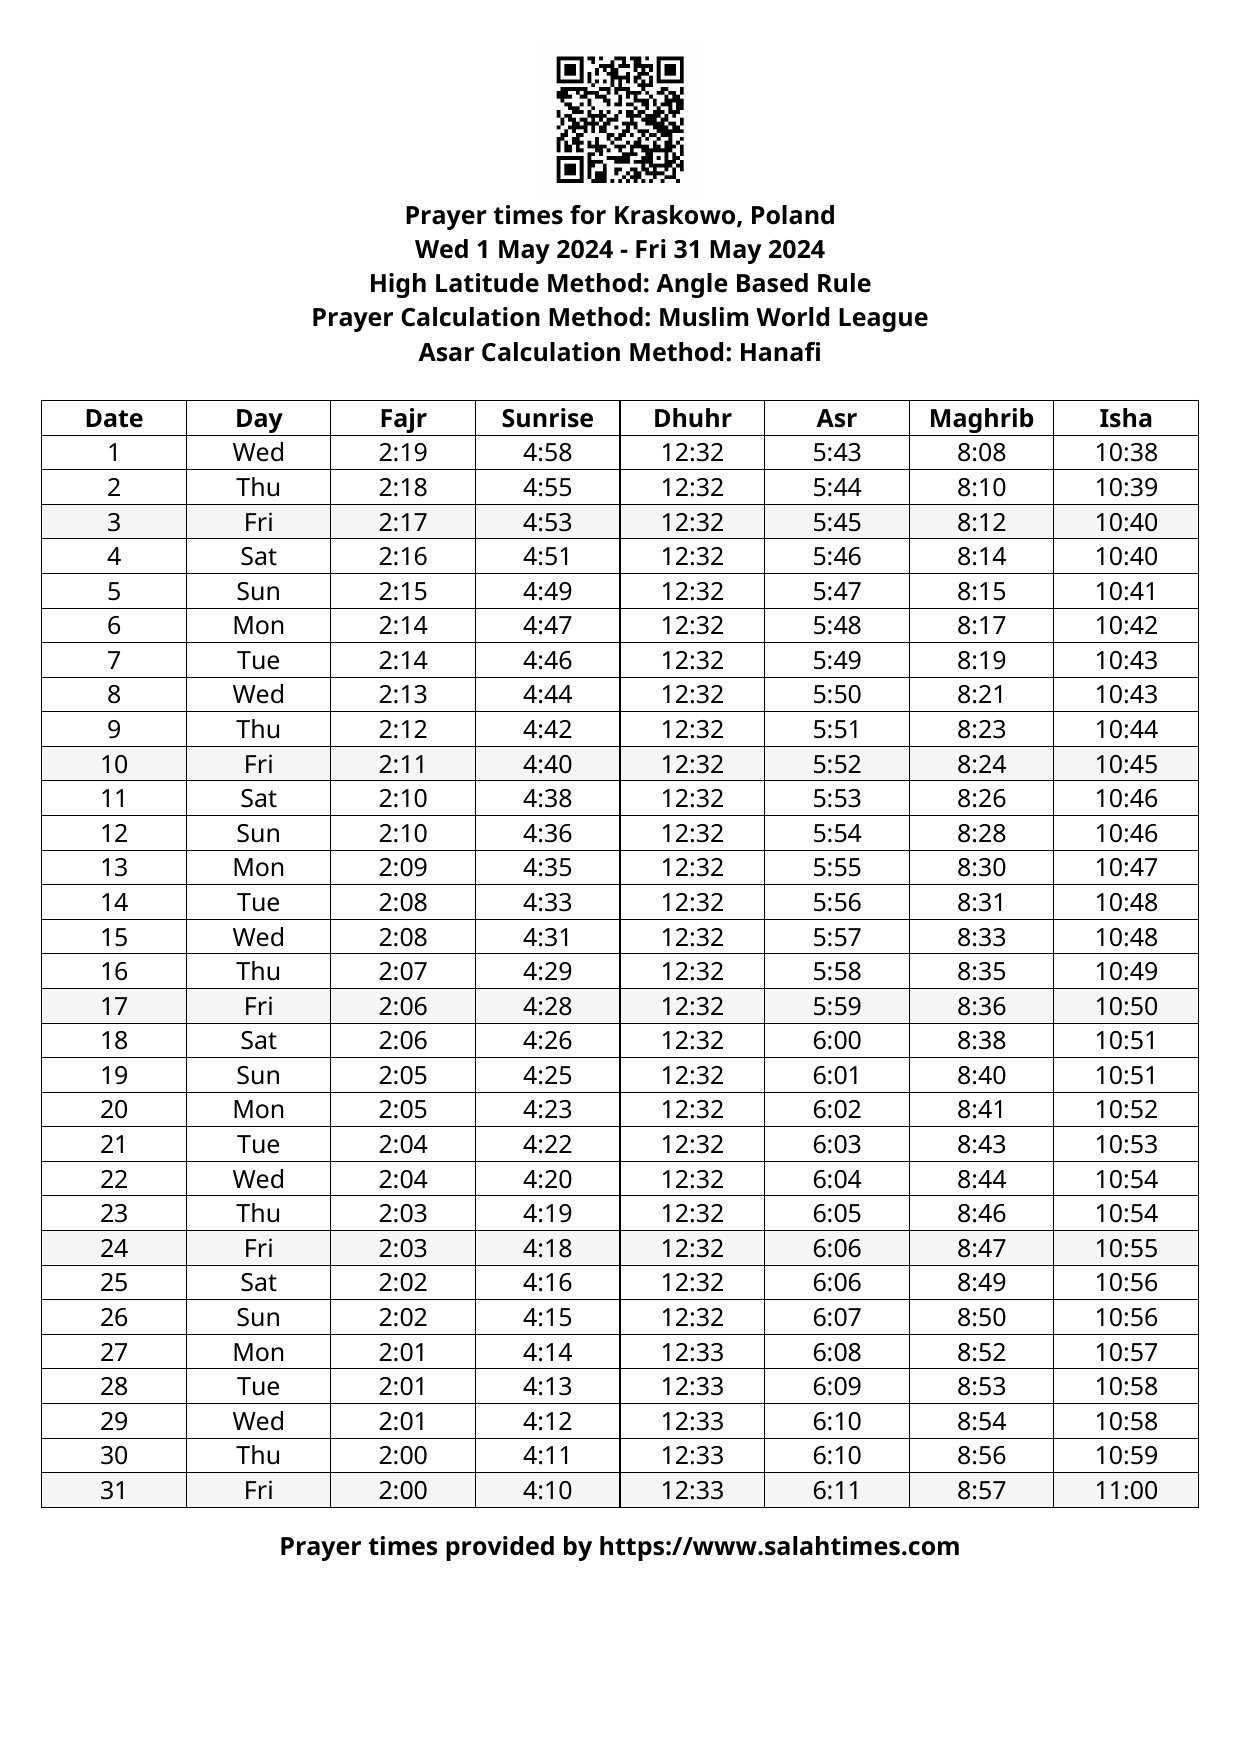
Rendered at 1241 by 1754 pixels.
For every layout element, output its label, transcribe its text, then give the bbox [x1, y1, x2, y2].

table_cell 20 [42, 1093, 186, 1126]
table_cell 5:43 [765, 436, 909, 469]
table_cell 5:56 [765, 885, 909, 919]
table_cell 5:52 [765, 747, 909, 780]
table_cell Wed [187, 1162, 330, 1195]
table_cell 2:05 [331, 1058, 475, 1092]
table_cell 6:08 [765, 1335, 909, 1368]
table_cell Sat [187, 1266, 330, 1299]
table_cell 8:46 [910, 1196, 1053, 1230]
text Asar Calculation Method: Hanafi [42, 334, 1198, 368]
table_cell 4:22 [476, 1127, 619, 1161]
table_cell 10:38 [1054, 436, 1198, 469]
table_cell 10:48 [1054, 920, 1198, 953]
table_cell 4:36 [476, 816, 619, 849]
table_cell 4:28 [476, 989, 619, 1022]
table_cell 4 [42, 539, 186, 573]
table_cell 6:07 [765, 1300, 909, 1334]
table_cell 4:19 [476, 1196, 619, 1230]
table_cell 12:32 [621, 678, 764, 711]
table_cell 2:15 [331, 574, 475, 607]
table_cell Thu [187, 1196, 330, 1230]
table_cell 2:13 [331, 678, 475, 711]
table_cell Mon [187, 1335, 330, 1368]
table_cell 16 [42, 954, 186, 988]
table_cell 10:43 [1054, 643, 1198, 677]
table_cell 8:54 [910, 1404, 1053, 1437]
table_cell 4:47 [476, 609, 619, 642]
table_cell 6:00 [765, 1024, 909, 1057]
table_cell Fri [187, 989, 330, 1022]
table_cell 2:08 [331, 920, 475, 953]
table_cell 10:39 [1054, 470, 1198, 504]
table_cell Wed [187, 1404, 330, 1437]
table_cell 10:49 [1054, 954, 1198, 988]
table_cell 10:44 [1054, 712, 1198, 746]
table_cell 2 [42, 470, 186, 504]
table_cell 4:11 [476, 1439, 619, 1472]
table_cell 4:14 [476, 1335, 619, 1368]
table_cell 8:15 [910, 574, 1053, 607]
table_cell 10:55 [1054, 1231, 1198, 1264]
table_cell 5:47 [765, 574, 909, 607]
table_cell 4:25 [476, 1058, 619, 1092]
table_cell 4:49 [476, 574, 619, 607]
table_cell 8:23 [910, 712, 1053, 746]
table_cell 4:16 [476, 1266, 619, 1299]
table_cell 5:55 [765, 851, 909, 884]
table_cell 4:46 [476, 643, 619, 677]
table_cell Fri [187, 1473, 330, 1507]
table_cell 12:33 [621, 1369, 764, 1403]
table_cell 4:58 [476, 436, 619, 469]
table_cell 28 [42, 1369, 186, 1403]
table_cell 4:33 [476, 885, 619, 919]
table_cell 12:32 [621, 954, 764, 988]
table_cell 12:32 [621, 436, 764, 469]
table_cell 2:04 [331, 1127, 475, 1161]
table_cell 8:14 [910, 539, 1053, 573]
table_cell 5:50 [765, 678, 909, 711]
table_cell 4:23 [476, 1093, 619, 1126]
table_cell 6:04 [765, 1162, 909, 1195]
table_cell 18 [42, 1024, 186, 1057]
table_cell Sat [187, 1024, 330, 1057]
table_cell 12:32 [621, 781, 764, 815]
table_cell 2:03 [331, 1231, 475, 1264]
table_cell 10:53 [1054, 1127, 1198, 1161]
table_cell 4:53 [476, 505, 619, 538]
table_cell 8:36 [910, 989, 1053, 1022]
table_cell 13 [42, 851, 186, 884]
table_cell 6 [42, 609, 186, 642]
table_cell 6:03 [765, 1127, 909, 1161]
table_cell 8:50 [910, 1300, 1053, 1334]
picture [542, 41, 699, 198]
table_cell 2:05 [331, 1093, 475, 1126]
table_cell 10:48 [1054, 885, 1198, 919]
table_cell 8:38 [910, 1024, 1053, 1057]
table_cell Sun [187, 1058, 330, 1092]
table_cell 4:12 [476, 1404, 619, 1437]
table_cell 12:32 [621, 1093, 764, 1126]
table_header Isha [1054, 401, 1198, 434]
table_cell 12:32 [621, 539, 764, 573]
table_cell 12:32 [621, 574, 764, 607]
table_cell 2:18 [331, 470, 475, 504]
table_cell 4:42 [476, 712, 619, 746]
table_cell 4:13 [476, 1369, 619, 1403]
table_cell 12:32 [621, 816, 764, 849]
table_cell 4:20 [476, 1162, 619, 1195]
table_cell 4:26 [476, 1024, 619, 1057]
table_cell Thu [187, 712, 330, 746]
table_cell 4:31 [476, 920, 619, 953]
table_cell 24 [42, 1231, 186, 1264]
text Prayer times provided by https://www.salahtimes.com [42, 1528, 1198, 1563]
table_cell 6:02 [765, 1093, 909, 1126]
table_cell 12:32 [621, 1300, 764, 1334]
table_cell 12:32 [621, 505, 764, 538]
table_cell 12:32 [621, 1024, 764, 1057]
table_cell 5:45 [765, 505, 909, 538]
table_cell 10:52 [1054, 1093, 1198, 1126]
table_cell 30 [42, 1439, 186, 1472]
table_cell Mon [187, 851, 330, 884]
table_cell 12:32 [621, 1231, 764, 1264]
table_cell 2:19 [331, 436, 475, 469]
table_cell Sun [187, 574, 330, 607]
table_cell 4:15 [476, 1300, 619, 1334]
table_cell 12:32 [621, 920, 764, 953]
table_header Day [187, 401, 330, 434]
table_cell 10:43 [1054, 678, 1198, 711]
table_cell 8:35 [910, 954, 1053, 988]
table_cell 26 [42, 1300, 186, 1334]
table_cell 8:41 [910, 1093, 1053, 1126]
table_cell 7 [42, 643, 186, 677]
table_header Date [42, 401, 186, 434]
table_cell 2:11 [331, 747, 475, 780]
table_cell 10:40 [1054, 505, 1198, 538]
table_cell 6:09 [765, 1369, 909, 1403]
table_cell 15 [42, 920, 186, 953]
table_cell 27 [42, 1335, 186, 1368]
table_cell Tue [187, 1369, 330, 1403]
table_cell Fri [187, 747, 330, 780]
table_cell Wed [187, 920, 330, 953]
table_cell 2:06 [331, 1024, 475, 1057]
table_cell 17 [42, 989, 186, 1022]
table_cell 10:51 [1054, 1058, 1198, 1092]
table_cell Fri [187, 505, 330, 538]
table_cell 2:17 [331, 505, 475, 538]
table_cell 2:10 [331, 816, 475, 849]
table_cell 11:00 [1054, 1473, 1198, 1507]
table_cell Mon [187, 1093, 330, 1126]
table_cell 12:33 [621, 1335, 764, 1368]
table_cell 4:29 [476, 954, 619, 988]
text Prayer Calculation Method: Muslim World League [42, 300, 1198, 334]
table_cell 12:33 [621, 1473, 764, 1507]
table_cell 22 [42, 1162, 186, 1195]
table_cell 5:58 [765, 954, 909, 988]
table_cell 2:10 [331, 781, 475, 815]
table_cell Thu [187, 1439, 330, 1472]
table_cell 6:11 [765, 1473, 909, 1507]
table_cell 4:51 [476, 539, 619, 573]
table_cell 9 [42, 712, 186, 746]
table_cell 4:35 [476, 851, 619, 884]
table_cell 2:04 [331, 1162, 475, 1195]
table_cell 2:01 [331, 1369, 475, 1403]
table_cell 8:40 [910, 1058, 1053, 1092]
table_cell 2:16 [331, 539, 475, 573]
table_cell Thu [187, 470, 330, 504]
table_cell 2:09 [331, 851, 475, 884]
table_cell 8:26 [910, 781, 1053, 815]
table_cell 8:49 [910, 1266, 1053, 1299]
table_cell Wed [187, 678, 330, 711]
table_cell 1 [42, 436, 186, 469]
table_cell Tue [187, 885, 330, 919]
text Wed 1 May 2024 - Fri 31 May 2024 [42, 232, 1198, 266]
table_cell Wed [187, 436, 330, 469]
table_cell 8:12 [910, 505, 1053, 538]
table_cell 2:14 [331, 609, 475, 642]
table_cell 12:32 [621, 1127, 764, 1161]
table_header Sunrise [476, 401, 619, 434]
table_cell Fri [187, 1231, 330, 1264]
table_header Asr [765, 401, 909, 434]
table_cell 12:32 [621, 470, 764, 504]
table_cell Sat [187, 539, 330, 573]
table_cell 5:53 [765, 781, 909, 815]
table_cell 8:21 [910, 678, 1053, 711]
table_cell 10:51 [1054, 1024, 1198, 1057]
table_cell 8:53 [910, 1369, 1053, 1403]
table_cell 5:46 [765, 539, 909, 573]
table_cell 12:32 [621, 989, 764, 1022]
table_cell 19 [42, 1058, 186, 1092]
table_cell Sun [187, 1300, 330, 1334]
table_cell 10:58 [1054, 1404, 1198, 1437]
table_cell 10 [42, 747, 186, 780]
table_cell 4:40 [476, 747, 619, 780]
table_cell 10:57 [1054, 1335, 1198, 1368]
table_cell 11 [42, 781, 186, 815]
table_cell 12:32 [621, 885, 764, 919]
table_cell 4:55 [476, 470, 619, 504]
table_cell 6:10 [765, 1439, 909, 1472]
table_cell 12:32 [621, 1058, 764, 1092]
table_cell 8:56 [910, 1439, 1053, 1472]
table_cell 10:45 [1054, 747, 1198, 780]
table_cell 2:01 [331, 1404, 475, 1437]
table_cell 8:43 [910, 1127, 1053, 1161]
table_cell 10:46 [1054, 781, 1198, 815]
table_cell 8:10 [910, 470, 1053, 504]
table_cell 31 [42, 1473, 186, 1507]
table_cell Mon [187, 609, 330, 642]
table_cell 10:47 [1054, 851, 1198, 884]
table_cell Thu [187, 954, 330, 988]
table_cell 8:52 [910, 1335, 1053, 1368]
table_cell 2:00 [331, 1439, 475, 1472]
table_cell 6:06 [765, 1266, 909, 1299]
table_cell 8:24 [910, 747, 1053, 780]
table_cell 2:12 [331, 712, 475, 746]
table_cell 12:32 [621, 712, 764, 746]
table_cell 2:14 [331, 643, 475, 677]
text Prayer times for Kraskowo, Poland [42, 198, 1198, 232]
table_cell 8:33 [910, 920, 1053, 953]
table_cell Sun [187, 816, 330, 849]
table_cell 10:40 [1054, 539, 1198, 573]
table_cell Sat [187, 781, 330, 815]
table_cell 4:44 [476, 678, 619, 711]
table_cell 6:06 [765, 1231, 909, 1264]
table_cell 5:51 [765, 712, 909, 746]
table_cell 10:46 [1054, 816, 1198, 849]
table_cell Tue [187, 643, 330, 677]
table_cell 5:49 [765, 643, 909, 677]
table_cell 12:33 [621, 1404, 764, 1437]
table_cell 3 [42, 505, 186, 538]
table_cell 8:44 [910, 1162, 1053, 1195]
table_cell 21 [42, 1127, 186, 1161]
text High Latitude Method: Angle Based Rule [42, 266, 1198, 300]
table_cell 6:01 [765, 1058, 909, 1092]
table_cell 12:32 [621, 609, 764, 642]
table_cell 12:32 [621, 643, 764, 677]
table_cell 10:41 [1054, 574, 1198, 607]
table_cell 12:32 [621, 1266, 764, 1299]
table_header Fajr [331, 401, 475, 434]
table_cell 2:02 [331, 1266, 475, 1299]
table_cell 10:54 [1054, 1162, 1198, 1195]
table_cell 2:08 [331, 885, 475, 919]
table_cell 6:10 [765, 1404, 909, 1437]
table_cell 2:00 [331, 1473, 475, 1507]
table_cell 2:03 [331, 1196, 475, 1230]
table_cell 12:33 [621, 1439, 764, 1472]
table_cell 4:38 [476, 781, 619, 815]
table_cell 5:59 [765, 989, 909, 1022]
table_cell 5:48 [765, 609, 909, 642]
table_cell 10:50 [1054, 989, 1198, 1022]
table_cell 23 [42, 1196, 186, 1230]
table_cell 14 [42, 885, 186, 919]
table_cell 12:32 [621, 1196, 764, 1230]
table_header Dhuhr [621, 401, 764, 434]
table_cell 4:10 [476, 1473, 619, 1507]
table_cell 12:32 [621, 851, 764, 884]
table_cell 8 [42, 678, 186, 711]
table_cell 8:28 [910, 816, 1053, 849]
table_cell 10:59 [1054, 1439, 1198, 1472]
table_cell 8:47 [910, 1231, 1053, 1264]
table_cell 12 [42, 816, 186, 849]
table_cell 2:07 [331, 954, 475, 988]
table_cell 5:54 [765, 816, 909, 849]
table_cell 4:18 [476, 1231, 619, 1264]
table_cell 8:17 [910, 609, 1053, 642]
table_cell 25 [42, 1266, 186, 1299]
table_cell 12:32 [621, 747, 764, 780]
table_cell 10:56 [1054, 1300, 1198, 1334]
table_cell 10:58 [1054, 1369, 1198, 1403]
table_cell 5:44 [765, 470, 909, 504]
table_cell 8:30 [910, 851, 1053, 884]
table_cell 8:19 [910, 643, 1053, 677]
table_cell Tue [187, 1127, 330, 1161]
table_cell 8:08 [910, 436, 1053, 469]
table_cell 10:54 [1054, 1196, 1198, 1230]
table_cell 2:01 [331, 1335, 475, 1368]
table_cell 29 [42, 1404, 186, 1437]
table_cell 10:56 [1054, 1266, 1198, 1299]
table_cell 10:42 [1054, 609, 1198, 642]
table_cell 5 [42, 574, 186, 607]
table_cell 8:31 [910, 885, 1053, 919]
table_header Maghrib [910, 401, 1053, 434]
table_cell 2:02 [331, 1300, 475, 1334]
table_cell 5:57 [765, 920, 909, 953]
table_cell 12:32 [621, 1162, 764, 1195]
table_cell 6:05 [765, 1196, 909, 1230]
table_cell 8:57 [910, 1473, 1053, 1507]
table_cell 2:06 [331, 989, 475, 1022]
